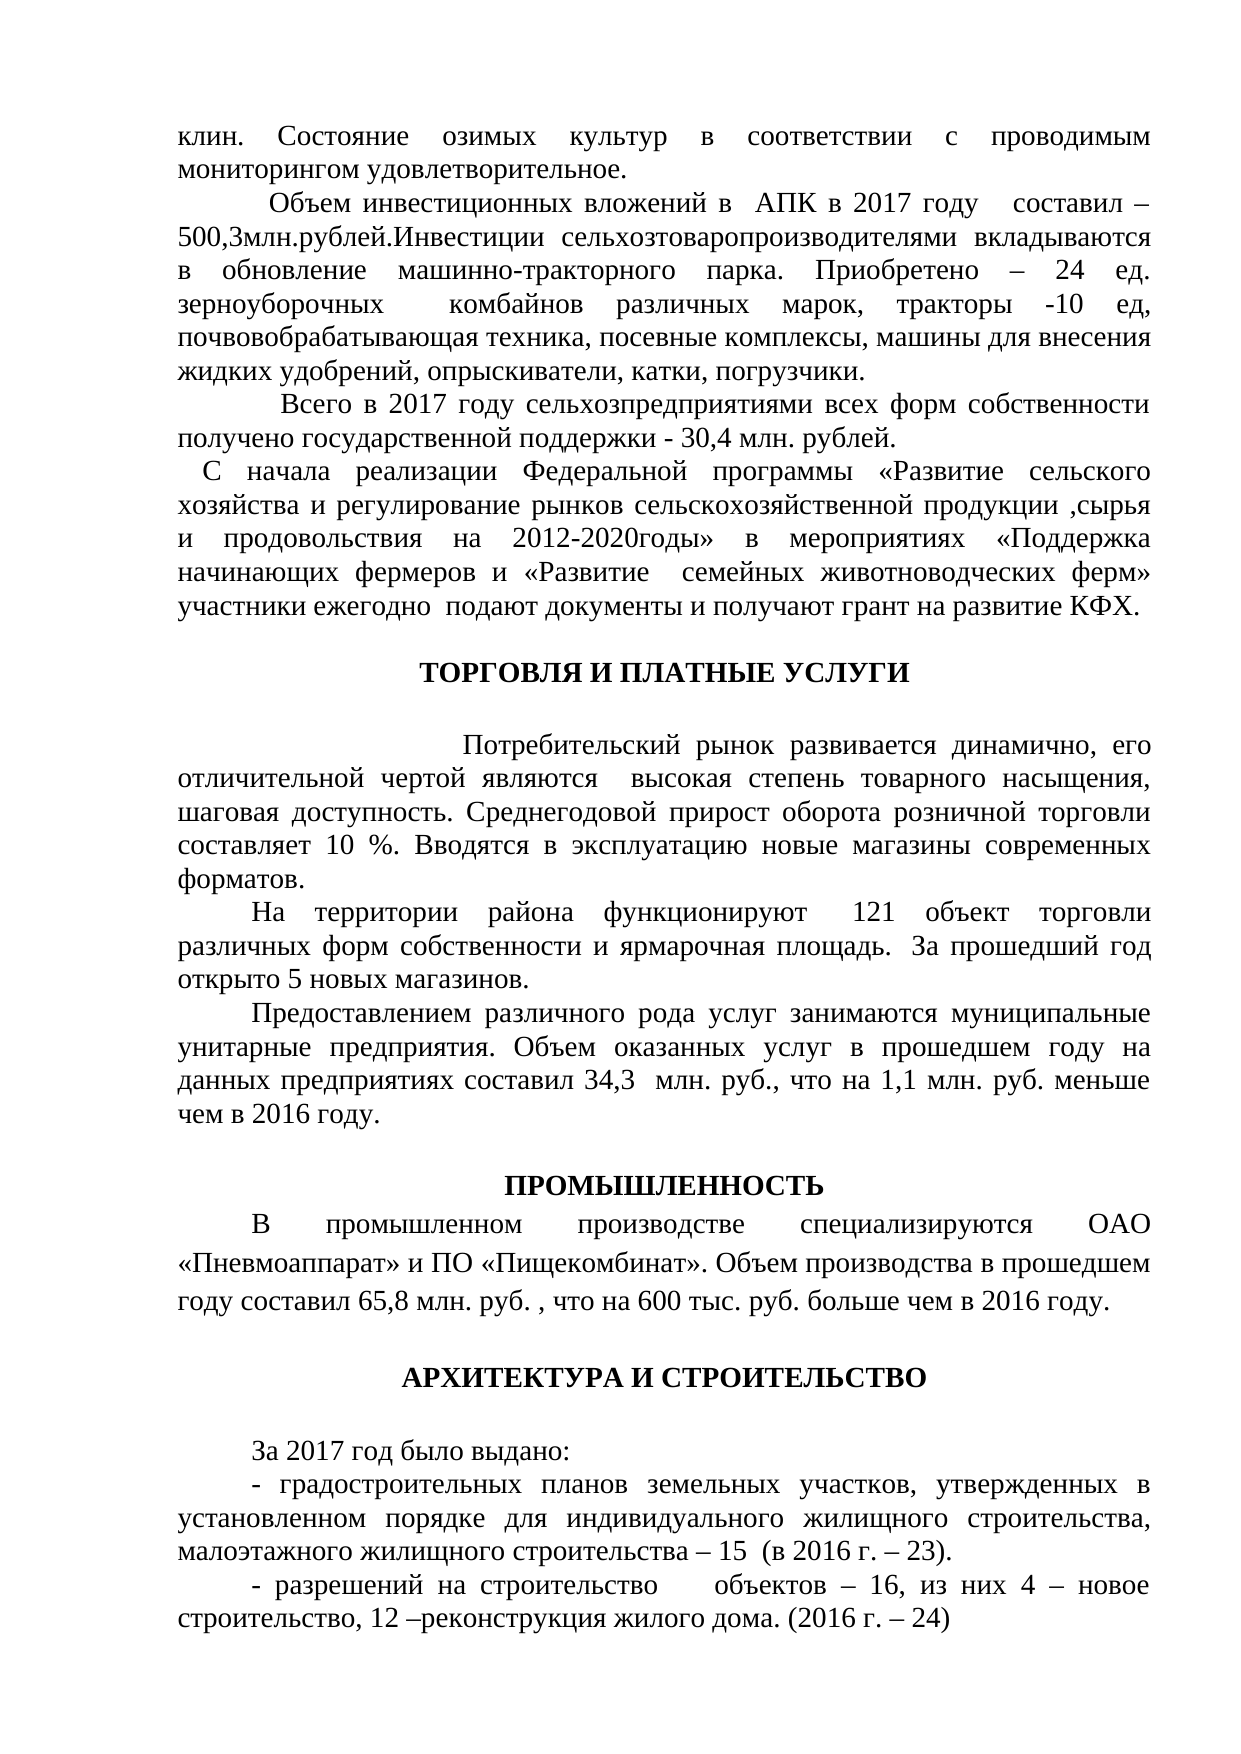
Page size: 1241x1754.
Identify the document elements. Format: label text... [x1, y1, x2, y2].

text В промышленном производстве специализируются ОАО «Пневмоаппарат» и ПО «Пищекомбинат». Объем производства в прошедшем году составил 65,8 млн. руб. , что на 600 тыс. руб. больше чем в 2016 году. [177, 1206, 1152, 1317]
text ТОРГОВЛЯ И ПЛАТНЫЕ УСЛУГИ [177, 655, 1152, 688]
text Предоставлением различного рода услуг занимаются муниципальные унитарные предприятия. Объем оказанных услуг в прошедшем году на данных предприятиях составил 34,3 млн. руб., что на 1,1 млн. руб. меньше чем в 2016 году. [177, 995, 1152, 1129]
text Всего в 2017 году сельхозпредприятиями всех форм собственности получено государственной поддержки - 30,4 млн. рублей. [177, 386, 1152, 453]
text ПРОМЫШЛЕННОСТЬ [177, 1168, 1152, 1201]
text - градостроительных планов земельных участков, утвержденных в установленном порядке для индивидуального жилищного строительства, малоэтажного жилищного строительства – 15 (в 2016 г. – 23). [177, 1466, 1152, 1567]
text На территории района функционируют 121 объект торговли различных форм собственности и ярмарочная площадь. За прошедший год открыто 5 новых магазинов. [177, 894, 1152, 995]
text Потребительский рынок развивается динамично, его отличительной чертой являются высокая степень товарного насыщения, шаговая доступность. Среднегодовой прирост оборота розничной торговли составляет 10 %. Вводятся в эксплуатацию новые магазины современных форматов. [177, 727, 1152, 894]
text С начала реализации Федеральной программы «Развитие сельского хозяйства и регулирование рынков сельскохозяйственной продукции ,сырья и продовольствия на 2012-2020годы» в мероприятиях «Поддержка начинающих фермеров и «Развитие семейных животноводческих ферм» участники ежегодно подают документы и получают грант на развитие КФХ. [177, 453, 1152, 621]
text Объем инвестиционных вложений в АПК в 2017 году составил – 500,3млн.рублей.Инвестиции сельхозтоваропроизводителями вкладываются в обновление машинно-тракторного парка. Приобретено – 24 ед. зерноуборочных комбайнов различных марок, тракторы -10 ед, почвовобрабатывающая техника, посевные комплексы, машины для внесения жидких удобрений, опрыскиватели, катки, погрузчики. [177, 185, 1152, 386]
text - разрешений на строительство объектов – 16, из них 4 – новое строительство, 12 –реконструкция жилого дома. (2016 г. – 24) [177, 1567, 1152, 1634]
text АРХИТЕКТУРА И СТРОИТЕЛЬСТВО [177, 1361, 1152, 1394]
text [177, 118, 1152, 185]
text За 2017 год было выдано: [177, 1433, 1152, 1466]
